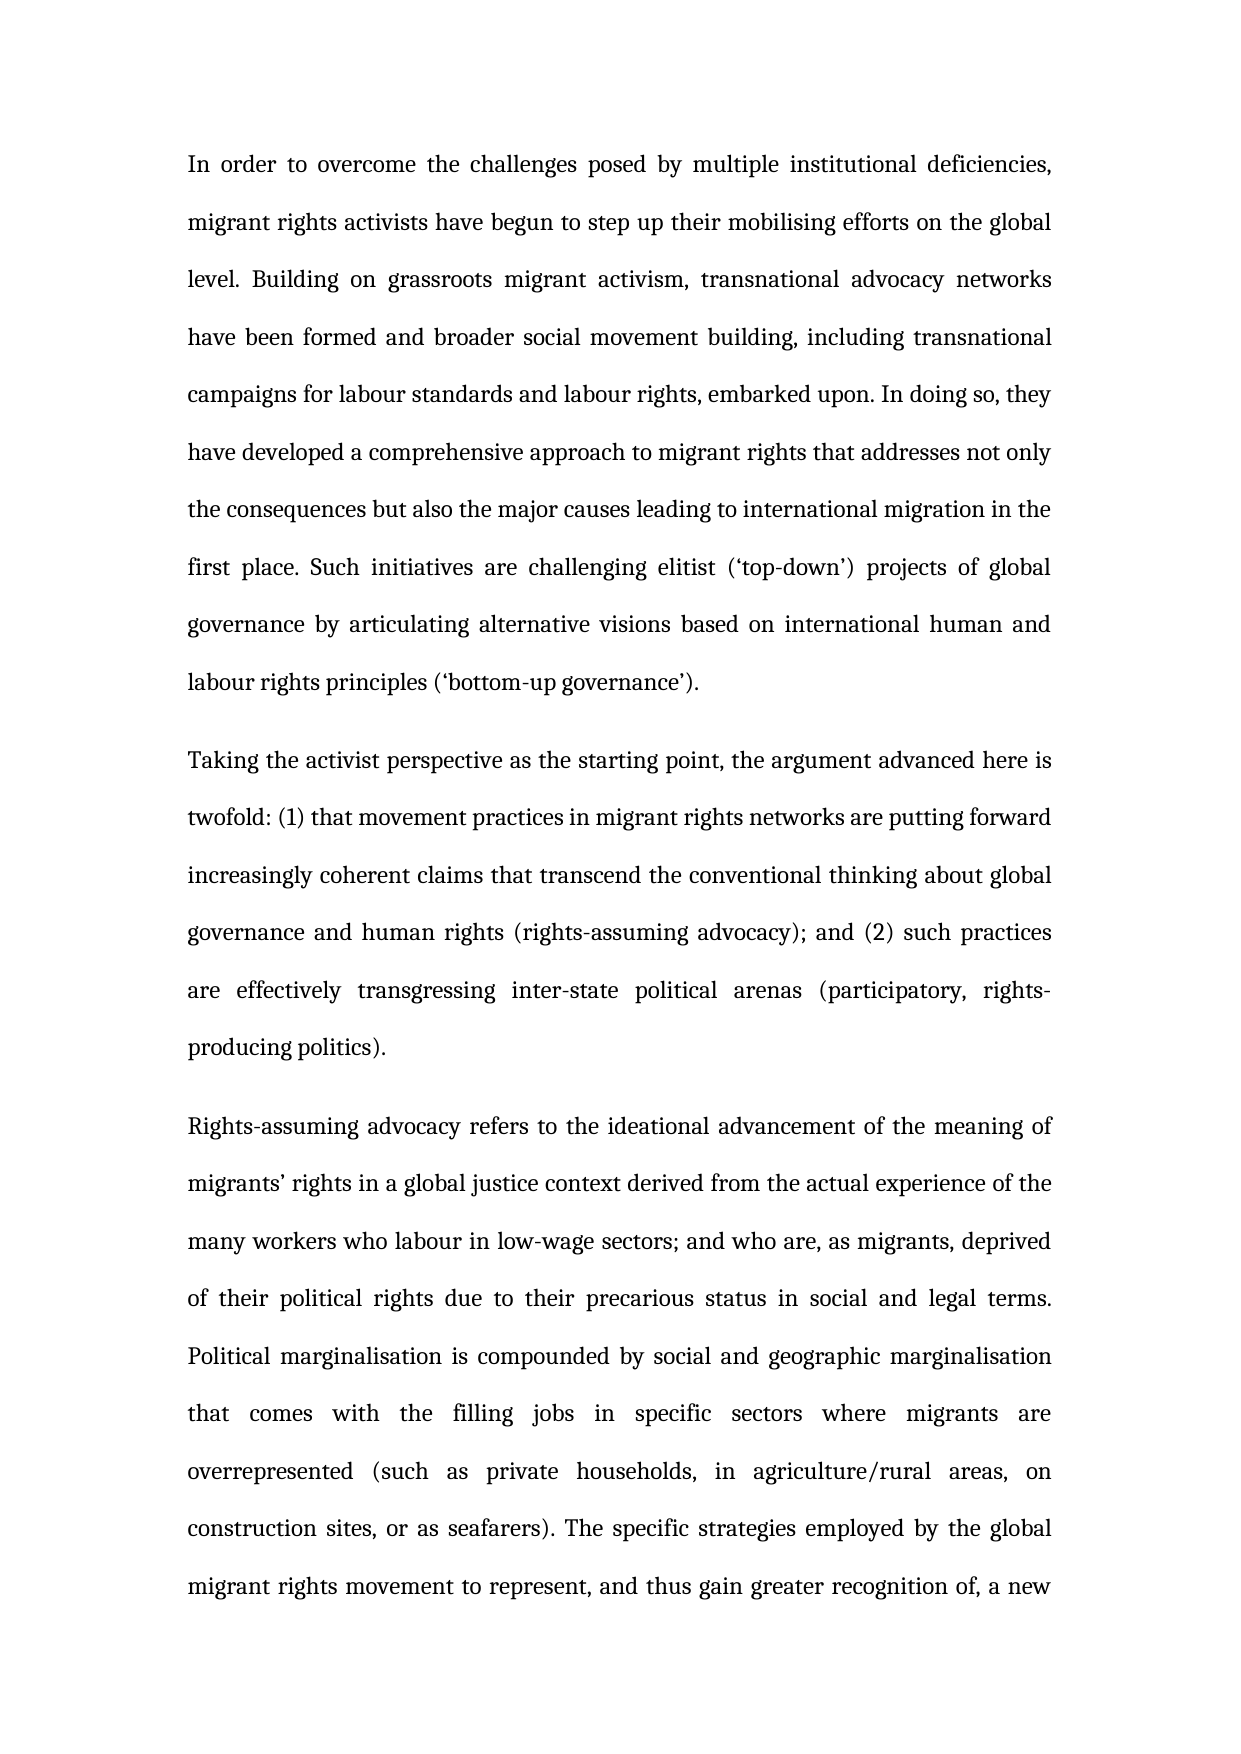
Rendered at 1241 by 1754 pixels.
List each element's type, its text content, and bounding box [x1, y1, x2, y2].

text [187, 1112, 1053, 1600]
text Taking the activist perspective as the starting point, the argument advanced here is twofold: (1) that movement practices in migrant rights networks are putting forward increasingly coherent claims that transcend the conventional thinking about global governance and human rights (rights-assuming advocacy); and (2) such practices are effectively transgressing inter-state political arenas (participatory, rights-producing politics). [187, 746, 1053, 1062]
text In order to overcome the challenges posed by multiple institutional deficiencies, migrant rights activists have begun to step up their mobilising efforts on the global level. Building on grassroots migrant activism, transnational advocacy networks have been formed and broader social movement building, including transnational campaigns for labour standards and labour rights, embarked upon. In doing so, they have developed a comprehensive approach to migrant rights that addresses not only the consequences but also the major causes leading to international migration in the first place. Such initiatives are challenging elitist (‘top-down’) projects of global governance by articulating alternative visions based on international human and labour rights principles (‘bottom-up governance’). [187, 150, 1053, 696]
